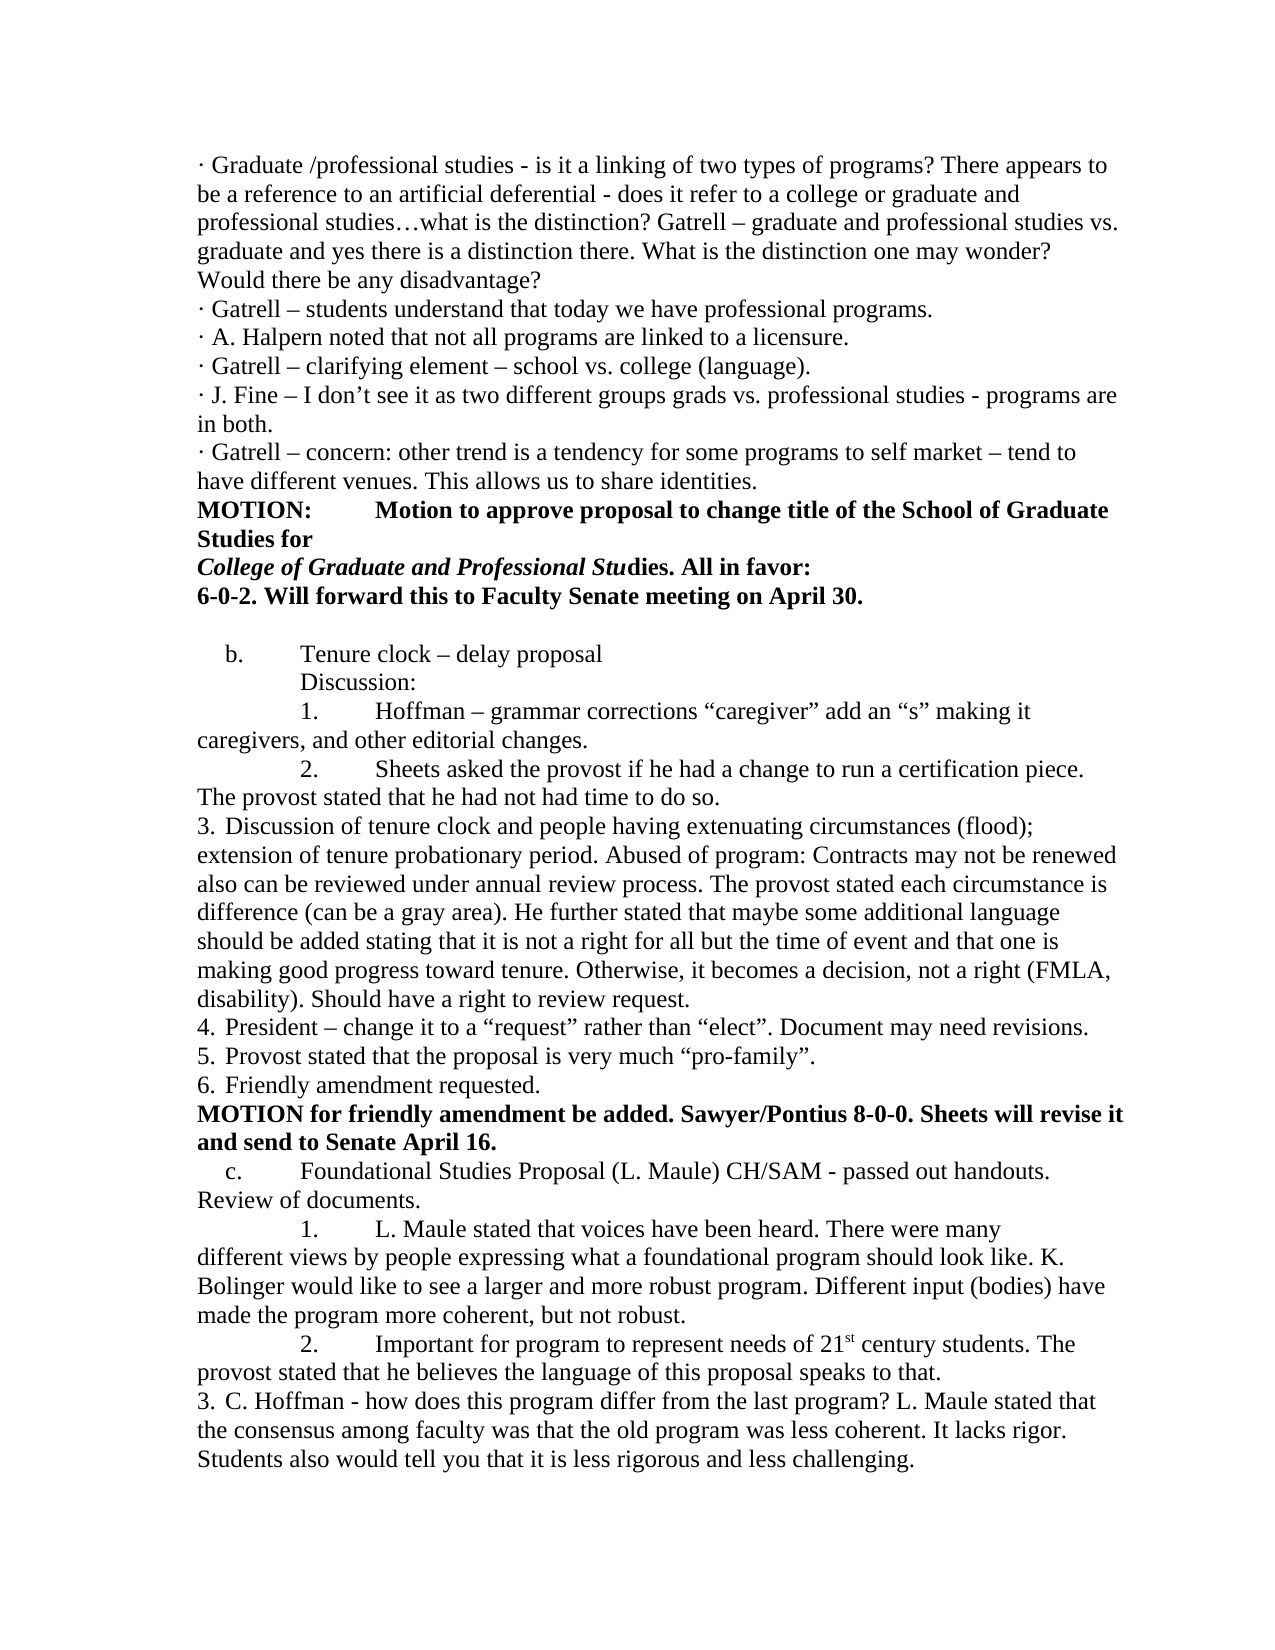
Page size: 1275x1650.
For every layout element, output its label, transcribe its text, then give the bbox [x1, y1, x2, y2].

text 1. Hoffman – grammar corrections “caregiver” add an “s” making it caregivers, and other editorial changes. [197, 696, 1125, 754]
text different views by people expressing what a foundational program should look like. K. Bolinger would like to see a larger and more robust program. Different input (bodies) have made the program more coherent, but not robust. [197, 1242, 1125, 1329]
text · Gatrell – concern: other trend is a tendency for some programs to self market – tend to have different venues. This allows us to share identities. [197, 437, 1125, 495]
text · J. Fine – I don’t see it as two different groups grads vs. professional studies - programs are in both. [197, 380, 1125, 437]
text · A. Halpern noted that not all programs are linked to a licensure. [197, 322, 1125, 351]
text 1. L. Maule stated that voices have been heard. There were many [197, 1214, 1125, 1242]
text 6. Friendly amendment requested. [197, 1070, 1125, 1099]
text 2. Sheets asked the provost if he had a change to run a certification piece. The provost stated that he had not had time to do so. [197, 754, 1125, 811]
text · Graduate /professional studies - is it a linking of two types of programs? There appears to be a reference to an artificial deferential - does it refer to a college or graduate and professional studies…what is the distinction? Gatrell – graduate and professional studies vs. graduate and yes there is a distinction there. What is the distinction one may wonder? Would there be any disadvantage? [197, 150, 1125, 294]
text b. Tenure clock – delay proposal [197, 639, 1125, 667]
text · Gatrell – students understand that today we have professional programs. [197, 294, 1125, 322]
text MOTION: Motion to approve proposal to change title of the School of Graduate Studies for [197, 495, 1125, 552]
text 3. Discussion of tenure clock and people having extenuating circumstances (flood); extension of tenure probationary period. Abused of program: Contracts may not be renewed also can be reviewed under annual review process. The provost stated each circumstance is difference (can be a gray area). He further stated that maybe some additional language should be added stating that it is not a right for all but the time of event and that one is making good progress toward tenure. Otherwise, it becomes a decision, not a right (FMLA, disability). Should have a right to review request. [197, 811, 1125, 1012]
text 2. Important for program to represent needs of 21st century students. The provost stated that he believes the language of this proposal speaks to that. [197, 1329, 1125, 1386]
text · Gatrell – clarifying element – school vs. college (language). [197, 351, 1125, 380]
text 4. President – change it to a “request” rather than “elect”. Document may need revisions. [197, 1012, 1125, 1041]
text MOTION for friendly amendment be added. Sawyer/Pontius 8-0-0. Sheets will revise it and send to Senate April 16. [197, 1099, 1125, 1156]
text c. Foundational Studies Proposal (L. Maule) CH/SAM - passed out handouts. Review of documents. [197, 1156, 1125, 1214]
text 6-0-2. Will forward this to Faculty Senate meeting on April 30. [197, 581, 1125, 610]
text 5. Provost stated that the proposal is very much “pro-family”. [197, 1041, 1125, 1070]
text 3. C. Hoffman - how does this program differ from the last program? L. Maule stated that the consensus among faculty was that the old program was less coherent. It lacks rigor. Students also would tell you that it is less rigorous and less challenging. [197, 1386, 1125, 1472]
text College of Graduate and Professional Studies. All in favor: [197, 552, 1125, 581]
text Discussion: [197, 667, 1125, 696]
